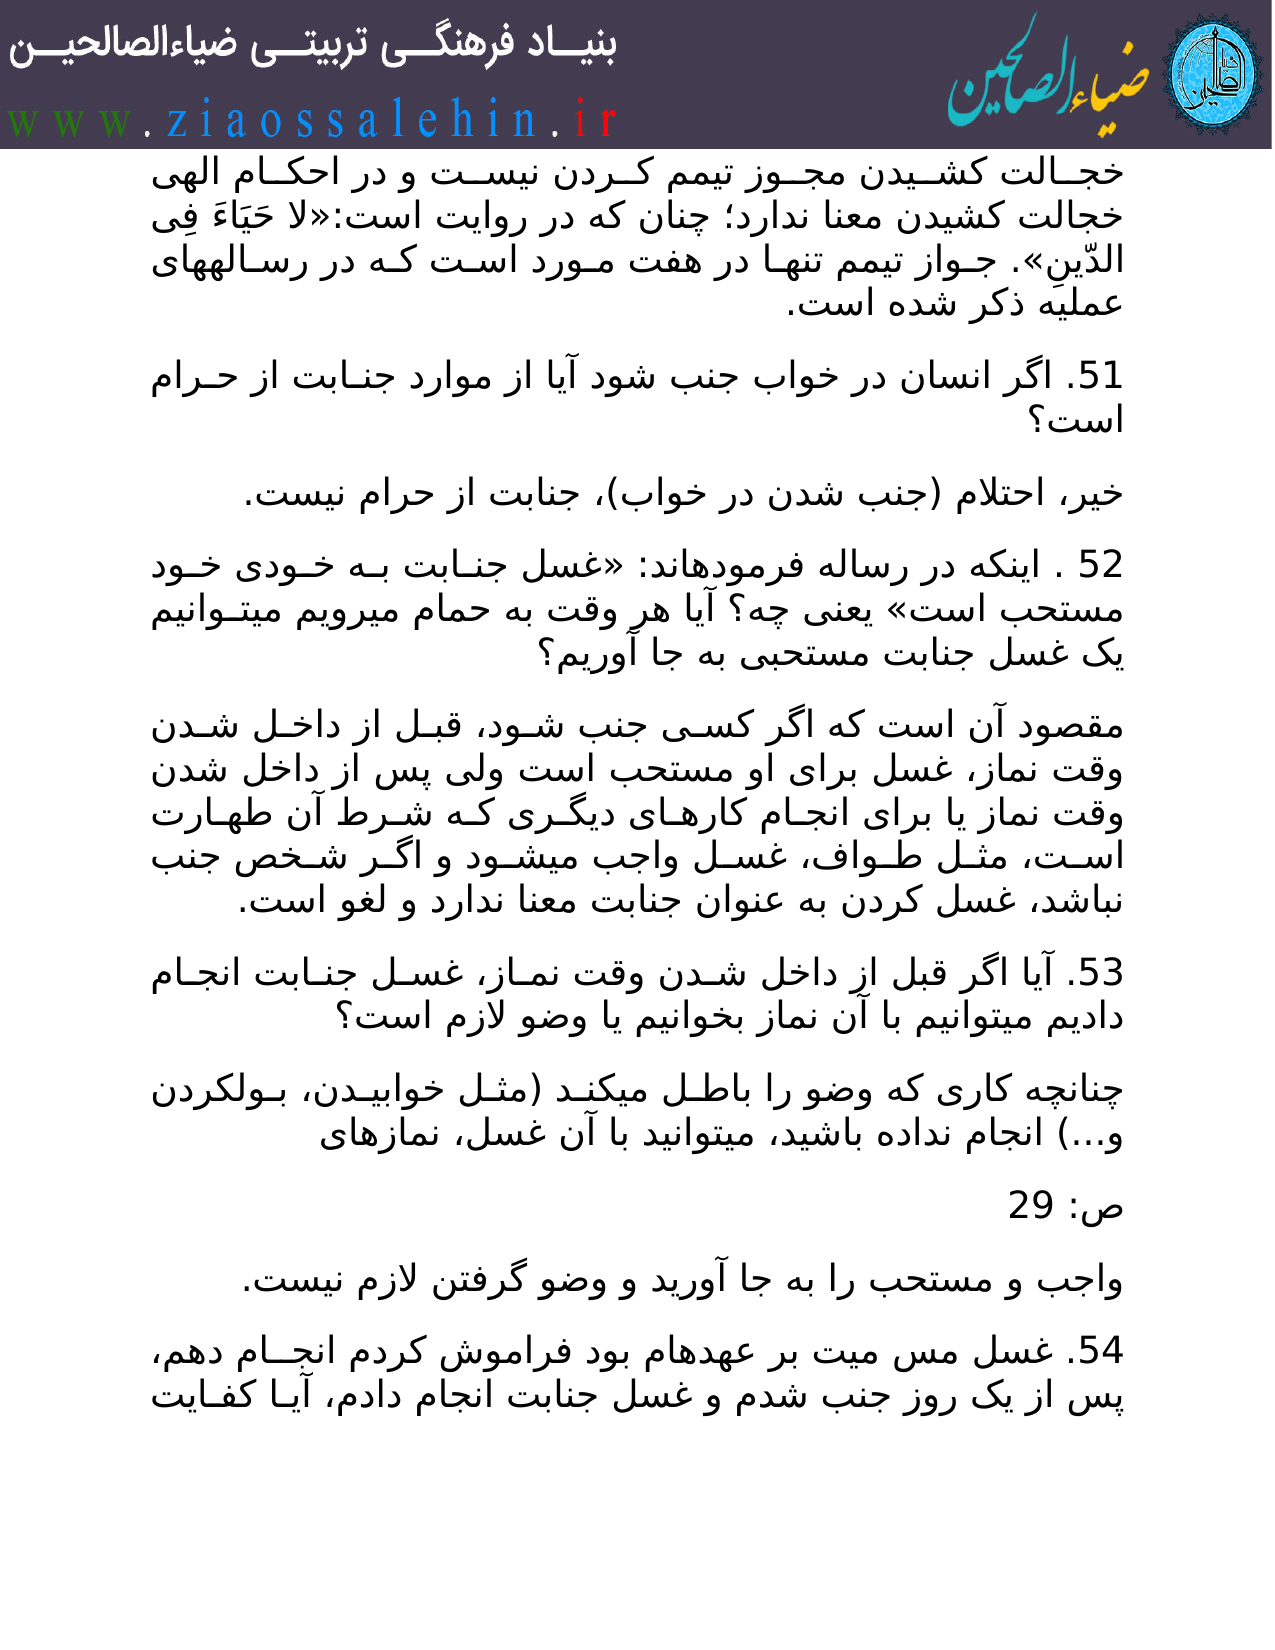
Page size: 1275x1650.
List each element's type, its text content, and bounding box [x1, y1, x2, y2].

text خیر، احتلام (جنب شدن در خواب)، جنابت از حرام نیست. [150, 470, 1125, 514]
text 51. اگر انسان در خواب جنب شود آیا از موارد جنابت از حرام است؟ [150, 354, 1125, 441]
text مقصود آن است که اگر کسی جنب شود، قبل از داخل شدن وقت نماز، غسل برای او مستحب است ولی پس از داخل شدن وقت نماز یا برای انجام کارهای دیگری که شرط آن طهارت است، مثل طواف، غسل واجب میشود و اگر شخص جنب نباشد، غسل کردن به عنوان جنابت معنا ندارد و لغو است. [150, 703, 1125, 921]
text واجب و مستحب را به جا آورید و وضو گرفتن لازم نیست. [150, 1256, 1125, 1300]
picture [0, 0, 1272, 149]
text ص: 29 [150, 1183, 1125, 1227]
text 53. آیا اگر قبل از داخل شدن وقت نماز، غسل جنابت انجام دادیم میتوانیم با آن نماز بخوانیم یا وضو لازم است؟ [150, 951, 1125, 1038]
text خجالت کشیدن مجوز تیمم کردن نیست و در احکام الهی خجالت کشیدن معنا ندارد؛ چنان که در روایت است:«لا حَیَاءَ فِی الدّینِ». جواز تیمم تنها در هفت مورد است که در رسالههای عملیه ذکر شده است. [150, 150, 1125, 324]
text چنانچه کاری که وضو را باطل میکند (مثل خوابیدن، بولکردن و...) انجام نداده باشید، میتوانید با آن غسل، نمازهای [150, 1067, 1125, 1154]
text 52 . اینکه در رساله فرمودهاند: «غسل جنابت به خودی خود مستحب است» یعنی چه؟ آیا هر وقت به حمام میرویم میتوانیم یک غسل جنابت مستحبی به جا آوریم؟ [150, 543, 1125, 674]
